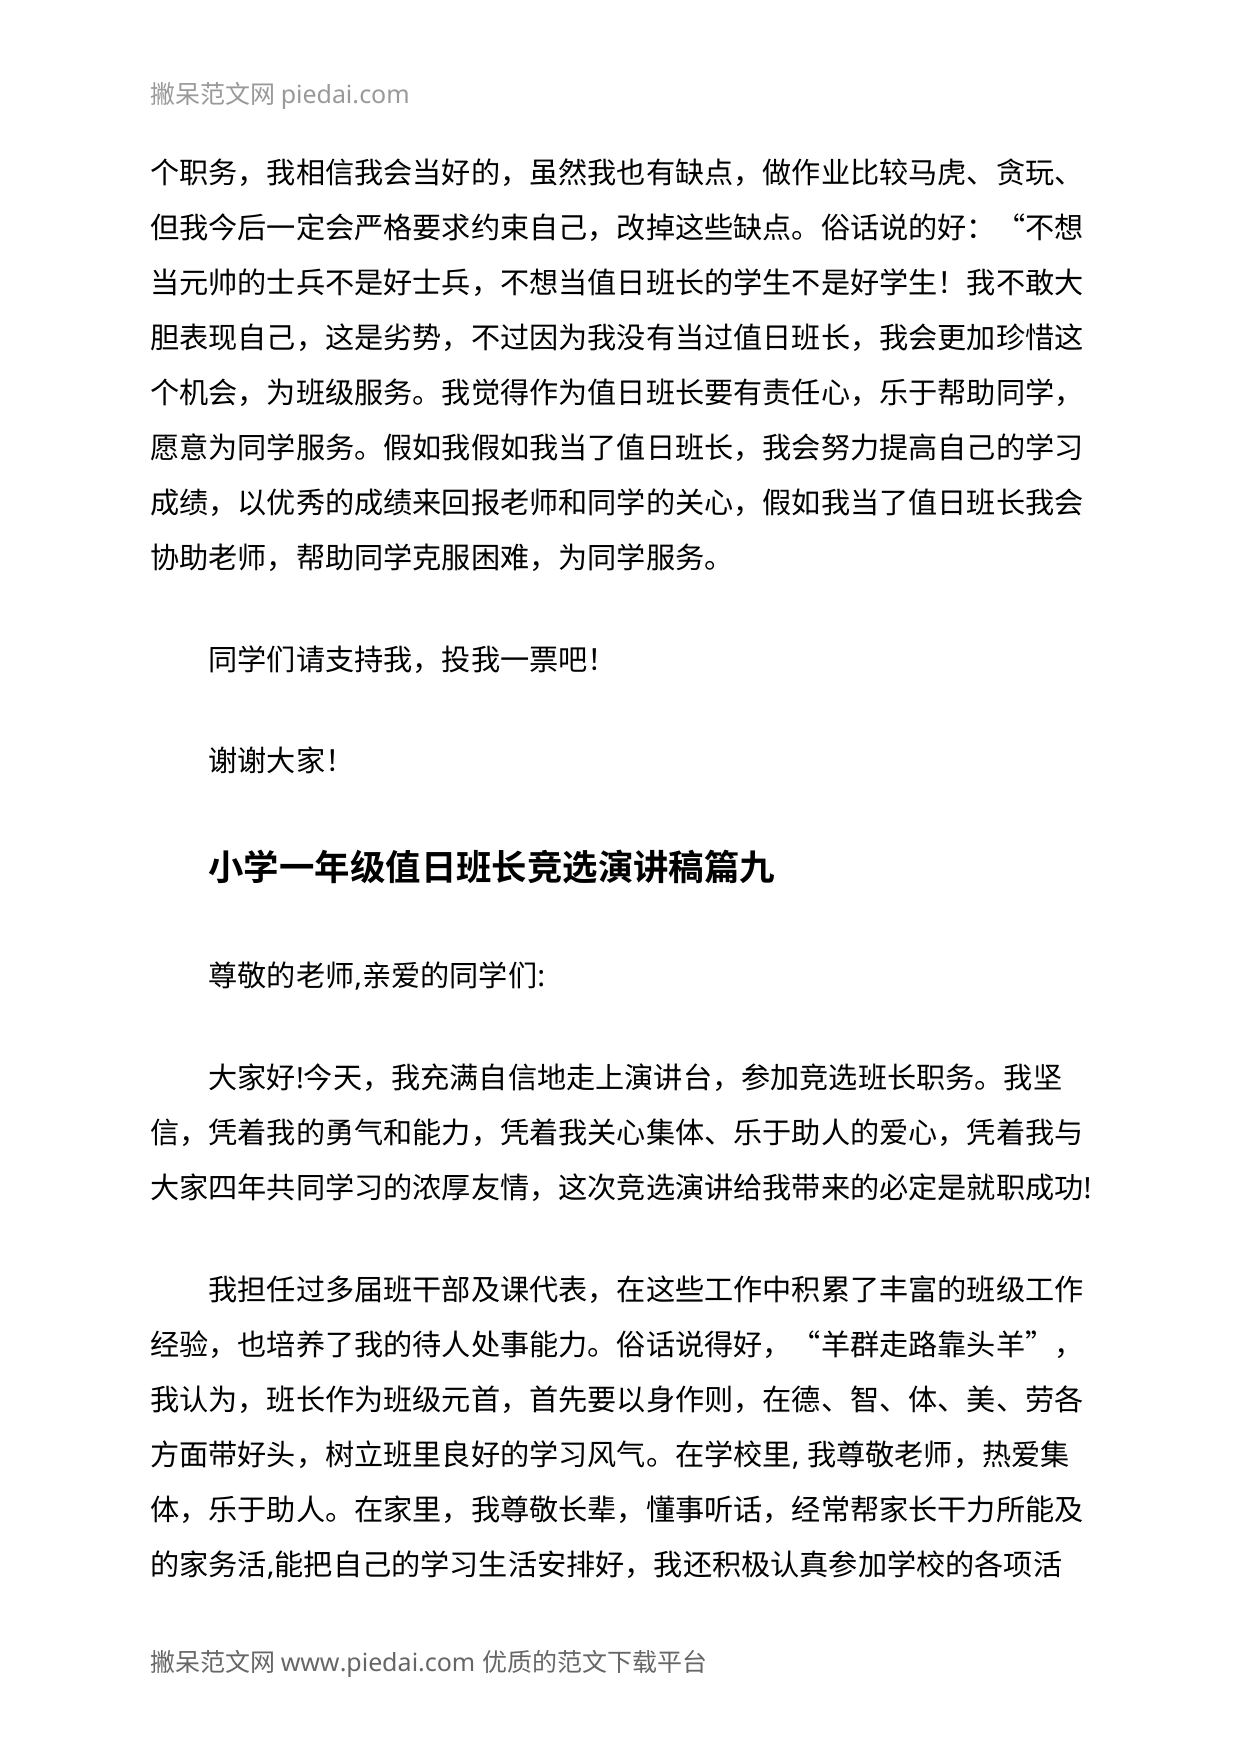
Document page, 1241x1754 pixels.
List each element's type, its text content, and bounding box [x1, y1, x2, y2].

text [150, 1267, 1090, 1584]
text 大家好!今天，我充满自信地走上演讲台，参加竞选班长职务。我坚信，凭着我的勇气和能力，凭着我关心集体、乐于助人的爱心，凭着我与大家四年共同学习的浓厚友情，这次竞选演讲给我带来的必定是就职成功! [150, 1055, 1090, 1207]
text 谢谢大家！ [150, 738, 1090, 780]
text 同学们请支持我，投我一票吧！ [150, 636, 1090, 678]
text 尊敬的老师,亲爱的同学们: [150, 953, 1090, 995]
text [150, 150, 1090, 577]
text 小学一年级值日班长竞选演讲稿篇九 [150, 839, 1090, 891]
